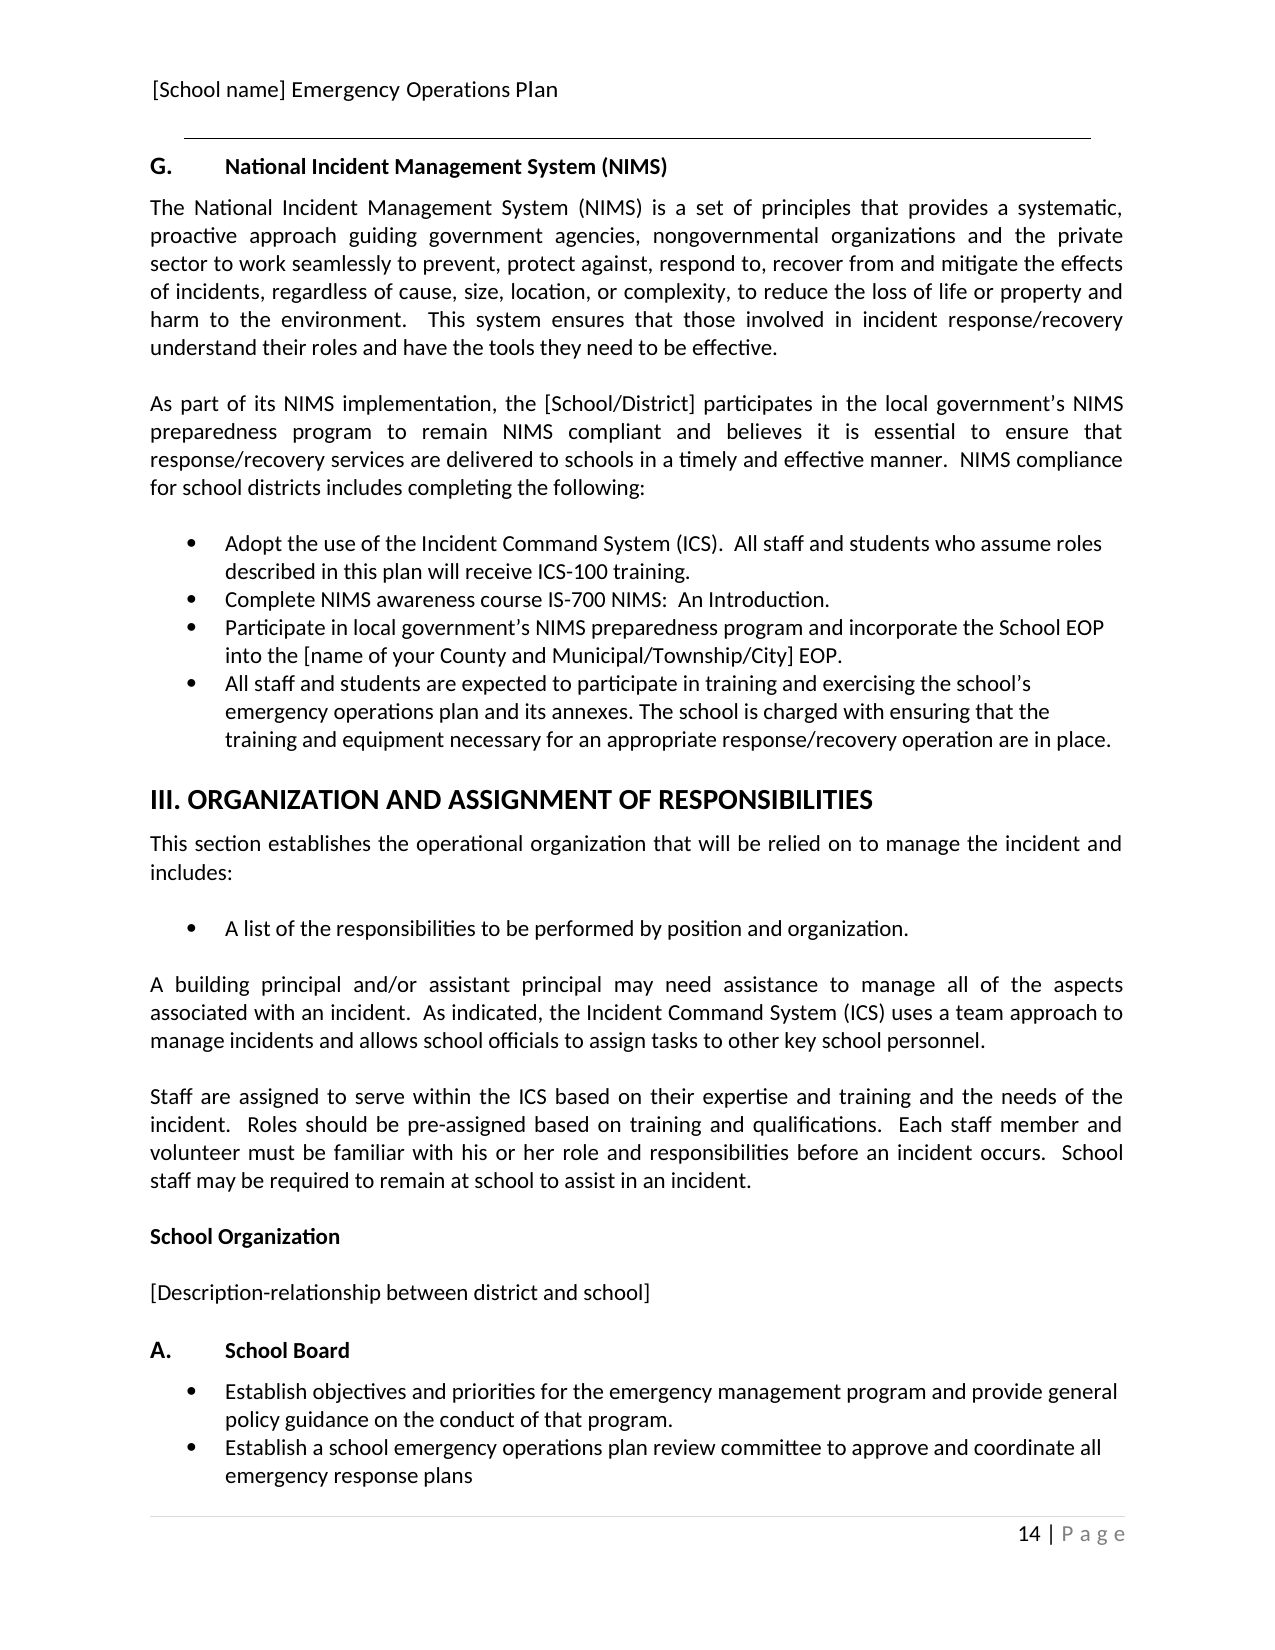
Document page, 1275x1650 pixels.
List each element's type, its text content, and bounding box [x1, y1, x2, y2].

list Establish objectives and priorities for the emergency management program and provide general policy guidance on the conduct of that program. [187, 1377, 1125, 1433]
list Establish a school emergency operations plan review committee to approve and coordinate all emergency response plans [187, 1433, 1125, 1489]
list All staff and students are expected to participate in training and exercising the school’s emergency operations plan and its annexes. The school is charged with ensuring that the training and equipment necessary for an appropriate response/recovery operation are in place. [187, 669, 1125, 753]
subtitle Organization and Assignment of Responsibilities [150, 781, 1125, 817]
text Staff are assigned to serve within the ICS based on their expertise and training and the needs of the incident. Roles should be pre-assigned based on training and qualifications. Each staff member and volunteer must be familiar with his or her role and responsibilities before an incident occurs. School staff may be required to remain at school to assist in an incident. [150, 1082, 1125, 1194]
list Participate in local government’s NIMS preparedness program and incorporate the School EOP into the [name of your County and Municipal/Township/City] EOP. [187, 613, 1125, 669]
text A building principal and/or assistant principal may need assistance to manage all of the aspects associated with an incident. As indicated, the Incident Command System (ICS) uses a team approach to manage incidents and allows school officials to assign tasks to other key school personnel. [150, 970, 1125, 1054]
text School Organization [150, 1222, 1125, 1250]
subtitle School Board [150, 1334, 1125, 1364]
list A list of the responsibilities to be performed by position and organization. [187, 914, 1125, 942]
text This section establishes the operational organization that will be relied on to manage the incident and includes: [150, 829, 1125, 886]
subtitle National Incident Management System (NIMS) [150, 150, 1125, 181]
list Adopt the use of the Incident Command System (ICS). All staff and students who assume roles described in this plan will receive ICS-100 training. [187, 529, 1125, 585]
text As part of its NIMS implementation, the [School/District] participates in the local government’s NIMS preparedness program to remain NIMS compliant and believes it is essential to ensure that response/recovery services are delivered to schools in a timely and effective manner. NIMS compliance for school districts includes completing the following: [150, 389, 1125, 501]
list Complete NIMS awareness course IS-700 NIMS: An Introduction. [187, 585, 1125, 613]
text [Description-relationship between district and school] [150, 1278, 1125, 1306]
text The National Incident Management System (NIMS) is a set of principles that provides a systematic, proactive approach guiding government agencies, nongovernmental organizations and the private sector to work seamlessly to prevent, protect against, respond to, recover from and mitigate the effects of incidents, regardless of cause, size, location, or complexity, to reduce the loss of life or property and harm to the environment. This system ensures that those involved in incident response/recovery understand their roles and have the tools they need to be effective. [150, 193, 1125, 361]
